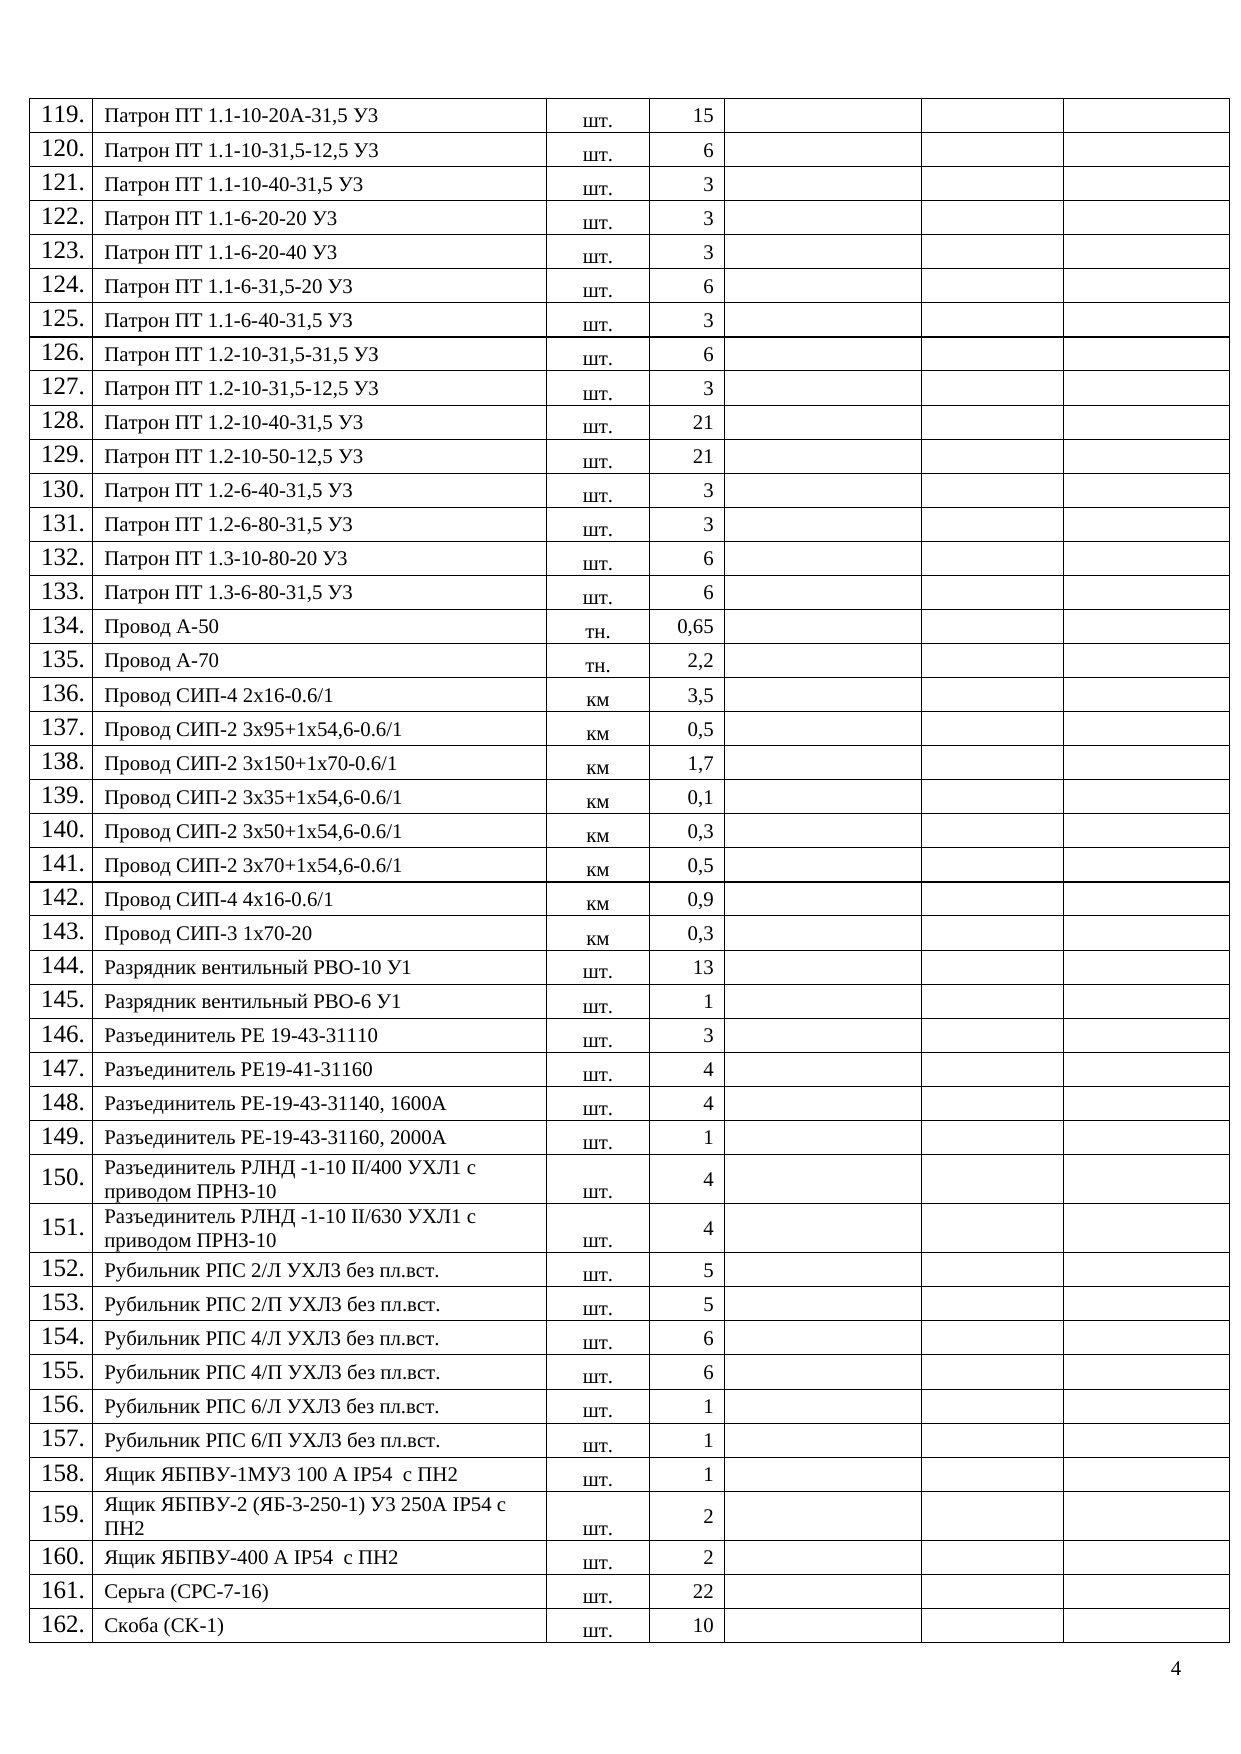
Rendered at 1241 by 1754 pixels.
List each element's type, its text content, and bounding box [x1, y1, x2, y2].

table_cell 3 [650, 235, 724, 268]
table_cell [725, 1424, 921, 1457]
table_cell шт. [547, 1321, 649, 1354]
table_cell Разрядник вентильный РВО-6 У1 [93, 985, 546, 1018]
table_cell [922, 133, 1063, 166]
table_cell [1064, 1087, 1229, 1120]
table_cell [922, 1155, 1063, 1203]
table_cell 0,5 [650, 848, 724, 881]
table_cell тн. [547, 644, 649, 677]
table_cell [725, 678, 921, 711]
table_cell Патрон ПТ 1.2-6-40-31,5 У3 [93, 474, 546, 507]
table_cell [1064, 848, 1229, 881]
table_cell [30, 406, 92, 438]
table_cell [1064, 1609, 1229, 1642]
table_cell шт. [547, 1575, 649, 1608]
table_cell [922, 814, 1063, 847]
table_cell [725, 1321, 921, 1354]
table_cell [725, 985, 921, 1018]
table_cell 3 [650, 1019, 724, 1052]
table_cell [30, 1087, 92, 1120]
table_cell [922, 712, 1063, 745]
table_cell шт. [547, 1424, 649, 1457]
table_cell [1064, 883, 1229, 915]
table_cell 3 [650, 508, 724, 541]
table_cell шт. [547, 338, 649, 370]
table_cell шт. [547, 133, 649, 166]
table_cell [30, 951, 92, 983]
table_cell [725, 167, 921, 200]
table_cell Рубильник РПС 6/Л УХЛ3 без пл.вст. [93, 1390, 546, 1422]
table_cell [725, 406, 921, 438]
table_cell [922, 1321, 1063, 1354]
table_cell [922, 1204, 1063, 1252]
table_cell 2 [650, 1492, 724, 1540]
table_cell 13 [650, 951, 724, 983]
table_cell [922, 951, 1063, 983]
table_cell шт. [547, 508, 649, 541]
table_cell [30, 167, 92, 200]
table_cell [1064, 1155, 1229, 1203]
table_cell Провод СИП-2 3х70+1х54,6-0.6/1 [93, 848, 546, 881]
table_cell 1,7 [650, 746, 724, 779]
table_cell Провод СИП-2 3х35+1х54,6-0.6/1 [93, 780, 546, 813]
table_cell [30, 269, 92, 302]
table_cell [922, 780, 1063, 813]
table_cell [1064, 610, 1229, 643]
table_cell Разрядник вентильный РВО-10 У1 [93, 951, 546, 983]
table_cell Скоба (CK-1) [93, 1609, 546, 1642]
table_cell [1064, 814, 1229, 847]
table_cell 3 [650, 303, 724, 336]
table_cell [725, 1458, 921, 1491]
table_cell км [547, 883, 649, 915]
table_cell [30, 1321, 92, 1354]
table_cell 3 [650, 167, 724, 200]
table_cell км [547, 916, 649, 949]
table_cell Разъединитель РЕ-19-43-31140, 1600А [93, 1087, 546, 1120]
table_cell [922, 1355, 1063, 1388]
table_cell Патрон ПТ 1.1-6-20-40 У3 [93, 235, 546, 268]
table_cell шт. [547, 371, 649, 404]
table_cell [1064, 167, 1229, 200]
table_cell Ящик ЯБПВУ-400 А IP54 с ПН2 [93, 1541, 546, 1574]
table_cell [1064, 1287, 1229, 1320]
table_cell [922, 474, 1063, 507]
table_cell 2,2 [650, 644, 724, 677]
table_cell Провод СИП-4 2х16-0.6/1 [93, 678, 546, 711]
table_cell [922, 371, 1063, 404]
table_cell [922, 644, 1063, 677]
table_cell шт. [547, 1019, 649, 1052]
table_cell [30, 1053, 92, 1086]
table_cell [30, 576, 92, 609]
table_cell шт. [547, 99, 649, 132]
table_cell Рубильник РПС 4/Л УХЛ3 без пл.вст. [93, 1321, 546, 1354]
table_cell [1064, 542, 1229, 575]
table_cell 4 [650, 1087, 724, 1120]
table_cell тн. [547, 610, 649, 643]
table_cell [922, 406, 1063, 438]
table_cell 1 [650, 1390, 724, 1422]
table_cell [1064, 780, 1229, 813]
table_cell [725, 746, 921, 779]
table_cell Патрон ПТ 1.2-6-80-31,5 У3 [93, 508, 546, 541]
table_cell 6 [650, 133, 724, 166]
table_cell [30, 848, 92, 881]
table_cell [922, 1019, 1063, 1052]
table_cell Патрон ПТ 1.2-10-40-31,5 У3 [93, 406, 546, 438]
table_cell Разъединитель РЛНД -1-10 II/400 УХЛ1 с приводом ПРНЗ-10 [93, 1155, 546, 1203]
table_cell Разъединитель РЕ 19-43-31110 [93, 1019, 546, 1052]
table_cell шт. [547, 1492, 649, 1540]
table_cell [30, 371, 92, 404]
table_cell шт. [547, 1458, 649, 1491]
table_cell [30, 1609, 92, 1642]
table_cell [725, 1541, 921, 1574]
table_cell 1 [650, 985, 724, 1018]
table_cell [922, 610, 1063, 643]
table_cell Патрон ПТ 1.2-10-31,5-31,5 УЗ [93, 338, 546, 370]
table_cell шт. [547, 1155, 649, 1203]
table_cell [30, 338, 92, 370]
table_cell [1064, 474, 1229, 507]
table_cell [1064, 371, 1229, 404]
table_cell 6 [650, 576, 724, 609]
table_cell 22 [650, 1575, 724, 1608]
table_cell 6 [650, 1321, 724, 1354]
table_cell Ящик ЯБПВУ-1МУ3 100 А IP54 с ПН2 [93, 1458, 546, 1491]
table_cell 3 [650, 474, 724, 507]
table_cell Провод СИП-2 3х150+1х70-0.6/1 [93, 746, 546, 779]
table_cell [30, 201, 92, 234]
table_cell [30, 1458, 92, 1491]
table_cell [725, 1155, 921, 1203]
table_cell [725, 1253, 921, 1286]
table_cell 5 [650, 1287, 724, 1320]
table_cell шт. [547, 440, 649, 473]
table_cell [922, 1390, 1063, 1422]
table_cell [725, 883, 921, 915]
table_cell [922, 1053, 1063, 1086]
table_cell [725, 235, 921, 268]
table_cell [30, 1424, 92, 1457]
table_cell 4 [650, 1053, 724, 1086]
table_cell [1064, 440, 1229, 473]
table_cell [725, 814, 921, 847]
table_cell шт. [547, 474, 649, 507]
table_cell 0,3 [650, 814, 724, 847]
table_cell [1064, 269, 1229, 302]
table_cell [30, 780, 92, 813]
table_cell [725, 201, 921, 234]
table_cell 15 [650, 99, 724, 132]
table_cell [922, 1492, 1063, 1540]
table_cell шт. [547, 1390, 649, 1422]
table_cell [725, 1087, 921, 1120]
table_cell Разъединитель РЕ-19-43-31160, 2000А [93, 1121, 546, 1154]
table_cell [30, 1121, 92, 1154]
table_cell [1064, 1321, 1229, 1354]
table_cell [1064, 1390, 1229, 1422]
table_cell [725, 848, 921, 881]
table_cell [30, 440, 92, 473]
table_cell 6 [650, 269, 724, 302]
table_cell Ящик ЯБПВУ-2 (ЯБ-3-250-1) У3 250А IP54 с ПН2 [93, 1492, 546, 1540]
table_cell 0,65 [650, 610, 724, 643]
table_cell 6 [650, 542, 724, 575]
table_cell Патрон ПТ 1.1-10-20А-31,5 У3 [93, 99, 546, 132]
table_cell Рубильник РПС 4/П УХЛ3 без пл.вст. [93, 1355, 546, 1388]
table_cell Патрон ПТ 1.1-6-40-31,5 У3 [93, 303, 546, 336]
table_cell [30, 883, 92, 915]
table_cell [30, 1155, 92, 1203]
table_cell км [547, 814, 649, 847]
table_cell [725, 371, 921, 404]
table_cell Патрон ПТ 1.2-10-50-12,5 У3 [93, 440, 546, 473]
table_cell [1064, 951, 1229, 983]
table_cell шт. [547, 1541, 649, 1574]
table_cell [30, 133, 92, 166]
table_cell [1064, 678, 1229, 711]
table_cell 4 [650, 1204, 724, 1252]
table_cell [1064, 235, 1229, 268]
table_cell шт. [547, 542, 649, 575]
table_cell 6 [650, 338, 724, 370]
table_cell [725, 303, 921, 336]
table_cell [725, 1019, 921, 1052]
table_cell [922, 303, 1063, 336]
table_cell [725, 133, 921, 166]
table_cell [1064, 1458, 1229, 1491]
table_cell [725, 1121, 921, 1154]
table_cell [1064, 712, 1229, 745]
table_cell [725, 1390, 921, 1422]
table_cell [1064, 406, 1229, 438]
table_cell [1064, 201, 1229, 234]
table_cell [922, 1253, 1063, 1286]
table_cell шт. [547, 1053, 649, 1086]
table_cell [725, 1287, 921, 1320]
table_cell [725, 1053, 921, 1086]
table_cell [922, 1609, 1063, 1642]
table_cell [725, 576, 921, 609]
table_cell Провод СИП-4 4х16-0.6/1 [93, 883, 546, 915]
table_cell 0,1 [650, 780, 724, 813]
table_cell [922, 1087, 1063, 1120]
table_cell км [547, 746, 649, 779]
table_cell [922, 1121, 1063, 1154]
table_cell [922, 1575, 1063, 1608]
table_cell [725, 610, 921, 643]
table_cell [30, 985, 92, 1018]
table_cell Разъединитель РЛНД -1-10 II/630 УХЛ1 с приводом ПРНЗ-10 [93, 1204, 546, 1252]
table_cell 0,9 [650, 883, 724, 915]
table_cell 3 [650, 371, 724, 404]
table_cell [922, 201, 1063, 234]
table_cell [30, 814, 92, 847]
table_cell [725, 780, 921, 813]
table_cell шт. [547, 1253, 649, 1286]
table_cell [30, 1253, 92, 1286]
table_cell [1064, 133, 1229, 166]
table_cell Рубильник РПС 6/П УХЛ3 без пл.вст. [93, 1424, 546, 1457]
table_cell [922, 542, 1063, 575]
table_cell [922, 678, 1063, 711]
table_cell [1064, 1492, 1229, 1540]
table_cell Патрон ПТ 1.1-10-40-31,5 У3 [93, 167, 546, 200]
table_cell км [547, 712, 649, 745]
table_cell [922, 1541, 1063, 1574]
table_cell [922, 167, 1063, 200]
table_cell шт. [547, 235, 649, 268]
table_cell [1064, 644, 1229, 677]
table_cell 1 [650, 1121, 724, 1154]
table_cell Патрон ПТ 1.1-10-31,5-12,5 У3 [93, 133, 546, 166]
table_cell [922, 916, 1063, 949]
table_cell [30, 99, 92, 132]
table_cell Рубильник РПС 2/П УХЛ3 без пл.вст. [93, 1287, 546, 1320]
table_cell [725, 1355, 921, 1388]
table_cell Разъединитель РЕ19-41-31160 [93, 1053, 546, 1086]
table_cell [30, 746, 92, 779]
table_cell [30, 712, 92, 745]
table_cell [1064, 1424, 1229, 1457]
table_cell [922, 1458, 1063, 1491]
table_cell [30, 610, 92, 643]
table_cell шт. [547, 1204, 649, 1252]
table_cell [922, 269, 1063, 302]
table_cell [725, 99, 921, 132]
table_cell [1064, 1575, 1229, 1608]
table_cell [1064, 1253, 1229, 1286]
table_cell [922, 985, 1063, 1018]
table_cell 5 [650, 1253, 724, 1286]
table_cell [30, 1575, 92, 1608]
table_cell 21 [650, 406, 724, 438]
table_cell шт. [547, 1355, 649, 1388]
table_cell шт. [547, 201, 649, 234]
table_cell 21 [650, 440, 724, 473]
table_cell шт. [547, 303, 649, 336]
table_cell [30, 235, 92, 268]
table_cell км [547, 678, 649, 711]
table_cell 3 [650, 201, 724, 234]
table_cell [30, 1541, 92, 1574]
table_cell [725, 474, 921, 507]
table_cell шт. [547, 1121, 649, 1154]
table_cell [1064, 746, 1229, 779]
table_cell [725, 542, 921, 575]
table_cell [725, 712, 921, 745]
table_cell [30, 678, 92, 711]
table_cell [30, 1355, 92, 1388]
table_cell Провод СИП-2 3х50+1х54,6-0.6/1 [93, 814, 546, 847]
table_cell [725, 508, 921, 541]
table_cell Провод А-50 [93, 610, 546, 643]
table_cell [725, 269, 921, 302]
table_cell 3,5 [650, 678, 724, 711]
table_cell [922, 576, 1063, 609]
table_cell 0,5 [650, 712, 724, 745]
table_cell [30, 1204, 92, 1252]
table_cell Патрон ПТ 1.3-6-80-31,5 У3 [93, 576, 546, 609]
table_cell шт. [547, 951, 649, 983]
table_cell [922, 440, 1063, 473]
table_cell 10 [650, 1609, 724, 1642]
table_cell [30, 916, 92, 949]
table_cell [725, 644, 921, 677]
table_cell [1064, 508, 1229, 541]
table_cell 1 [650, 1424, 724, 1457]
table_cell [1064, 1019, 1229, 1052]
table_cell [725, 440, 921, 473]
table_cell Серьга (CPC-7-16) [93, 1575, 546, 1608]
table_cell [922, 338, 1063, 370]
table_cell Патрон ПТ 1.1-6-31,5-20 У3 [93, 269, 546, 302]
table_cell Провод А-70 [93, 644, 546, 677]
table_cell 2 [650, 1541, 724, 1574]
table_cell [1064, 1541, 1229, 1574]
table_cell [1064, 576, 1229, 609]
table_cell [30, 1287, 92, 1320]
table_cell [30, 303, 92, 336]
table_cell [725, 1575, 921, 1608]
table_cell [922, 848, 1063, 881]
table_cell [922, 235, 1063, 268]
table_cell [1064, 99, 1229, 132]
table_cell [30, 542, 92, 575]
table_cell км [547, 780, 649, 813]
table_cell [1064, 1053, 1229, 1086]
table_cell шт. [547, 1287, 649, 1320]
table_cell [922, 1287, 1063, 1320]
table_cell [1064, 1204, 1229, 1252]
table_cell [725, 1492, 921, 1540]
table_cell [1064, 338, 1229, 370]
table_cell Провод СИП-3 1х70-20 [93, 916, 546, 949]
table_cell [922, 1424, 1063, 1457]
table_cell Рубильник РПС 2/Л УХЛ3 без пл.вст. [93, 1253, 546, 1286]
table_cell 4 [650, 1155, 724, 1203]
table_cell [1064, 1121, 1229, 1154]
table_cell [30, 474, 92, 507]
table_cell 1 [650, 1458, 724, 1491]
table_cell 6 [650, 1355, 724, 1388]
table_cell [725, 916, 921, 949]
table_cell шт. [547, 1087, 649, 1120]
table_cell [30, 1492, 92, 1540]
table_cell [30, 1019, 92, 1052]
table_cell [30, 508, 92, 541]
table_cell [922, 99, 1063, 132]
table_cell Провод СИП-2 3х95+1х54,6-0.6/1 [93, 712, 546, 745]
table_cell [1064, 916, 1229, 949]
table_cell [30, 1390, 92, 1422]
table_cell шт. [547, 576, 649, 609]
table_cell шт. [547, 1609, 649, 1642]
table_cell Патрон ПТ 1.2-10-31,5-12,5 У3 [93, 371, 546, 404]
table_cell шт. [547, 269, 649, 302]
table_cell [725, 1204, 921, 1252]
table_cell Патрон ПТ 1.3-10-80-20 У3 [93, 542, 546, 575]
table_cell [725, 951, 921, 983]
table_cell [1064, 985, 1229, 1018]
table_cell 0,3 [650, 916, 724, 949]
table_cell [725, 338, 921, 370]
table_cell [922, 508, 1063, 541]
table_cell [922, 883, 1063, 915]
table_cell [30, 644, 92, 677]
table_cell [1064, 1355, 1229, 1388]
table_cell шт. [547, 406, 649, 438]
table_cell [1064, 303, 1229, 336]
table_cell [922, 746, 1063, 779]
table_cell шт. [547, 985, 649, 1018]
table_cell Патрон ПТ 1.1-6-20-20 У3 [93, 201, 546, 234]
table_cell шт. [547, 167, 649, 200]
table_cell [725, 1609, 921, 1642]
table_cell км [547, 848, 649, 881]
